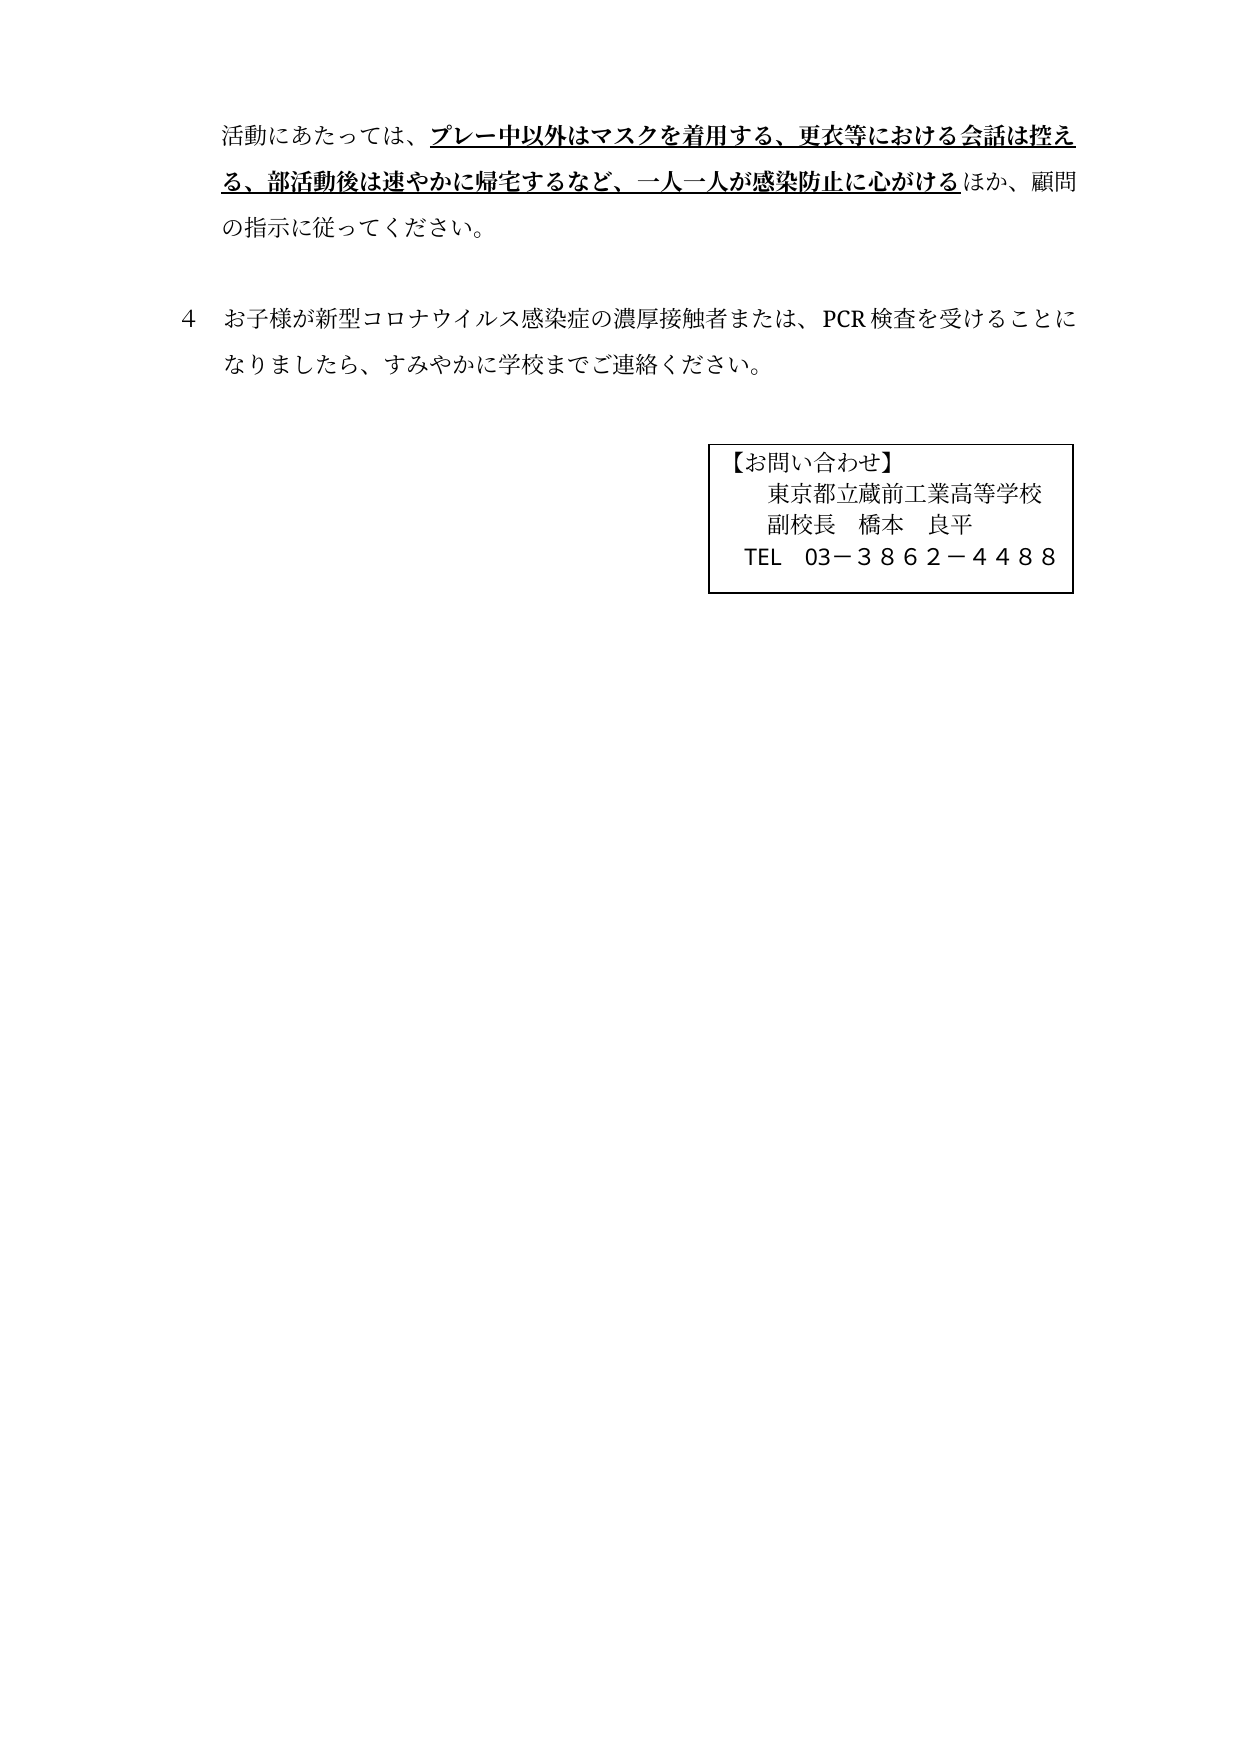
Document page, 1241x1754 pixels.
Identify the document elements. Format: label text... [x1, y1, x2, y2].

text 活動にあたっては、プレー中以外はマスクを着用する、更衣等における会話は控える、部活動後は速やかに帰宅するなど、一人一人が感染防止に心がけるほか、顧問の指示に従ってください。 [221, 111, 1078, 249]
text ４ お子様が新型コロナウイルス感染症の濃厚接触者または、PCR検査を受けることになりましたら、すみやかに学校までご連絡ください。 [177, 295, 1078, 386]
